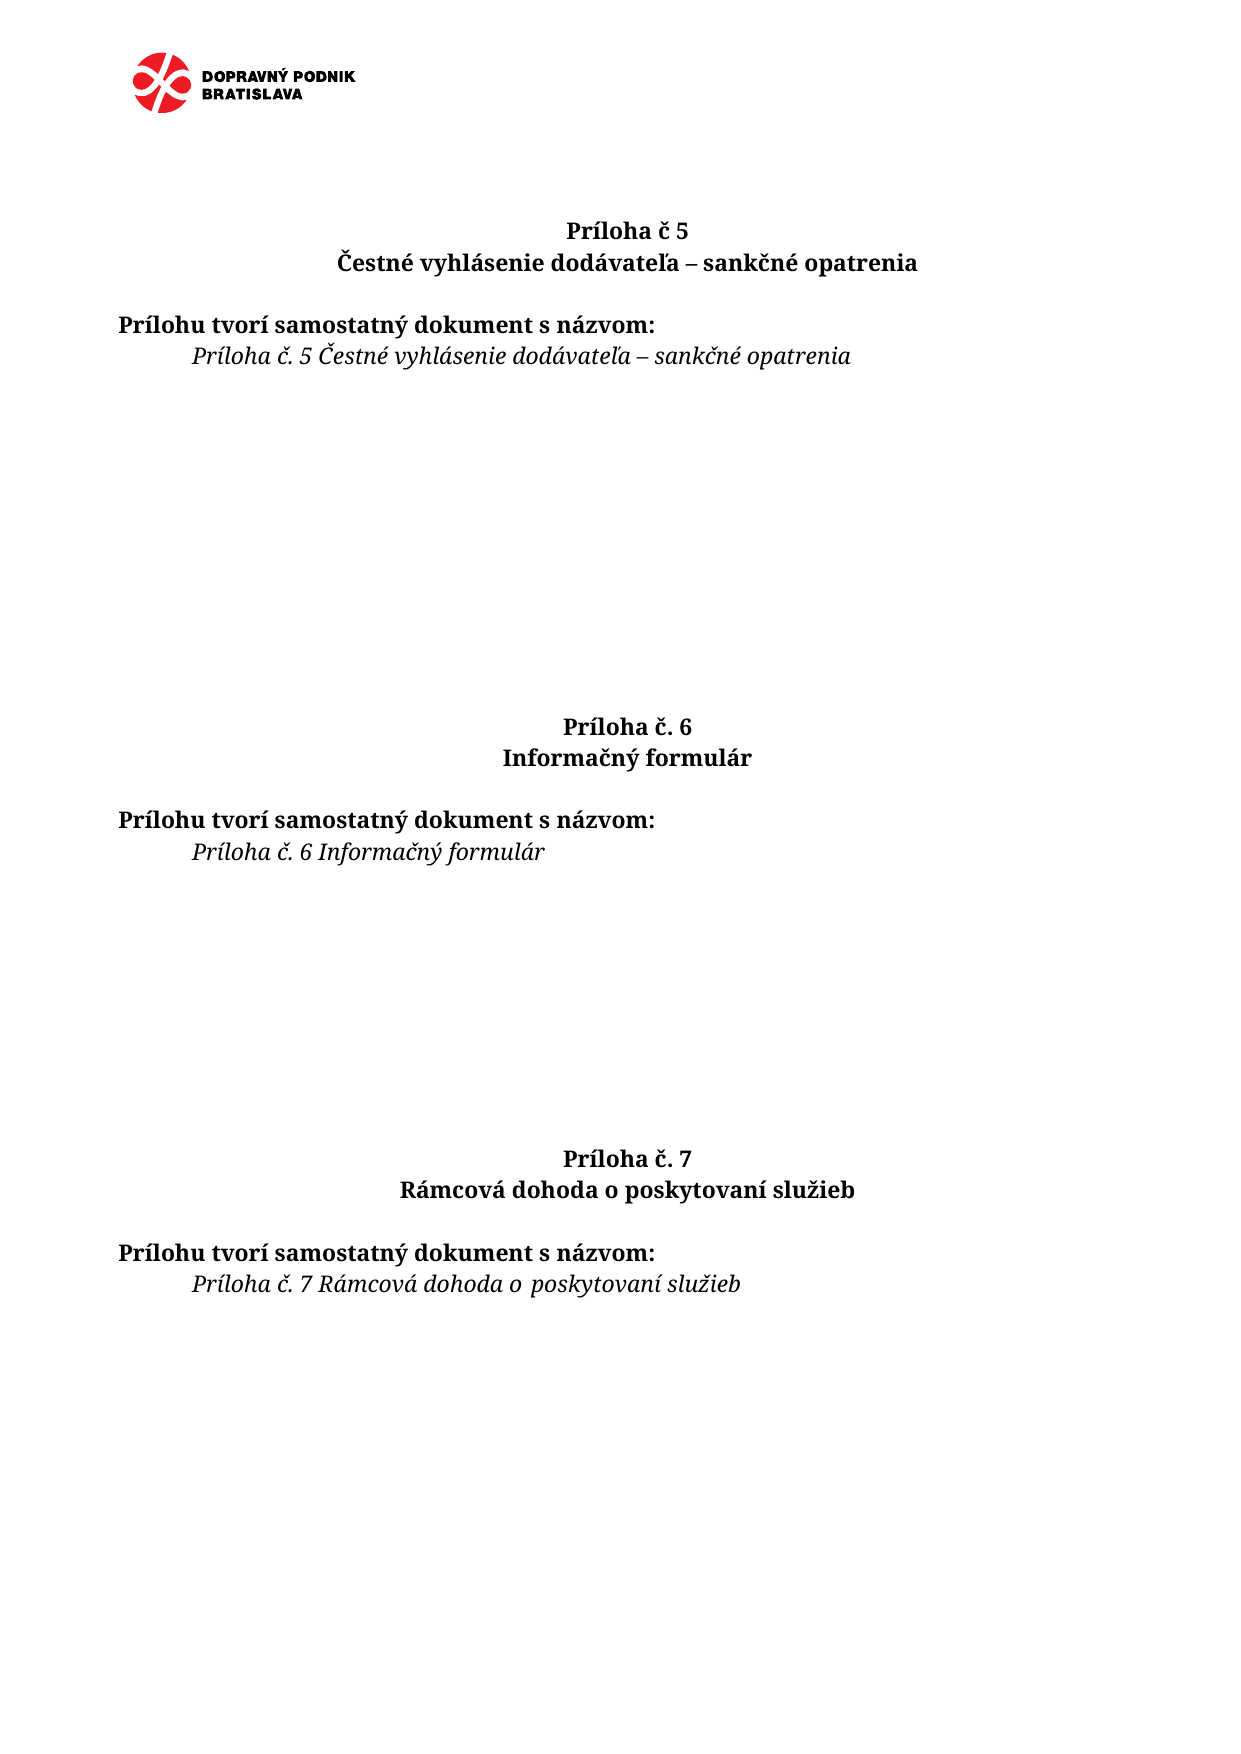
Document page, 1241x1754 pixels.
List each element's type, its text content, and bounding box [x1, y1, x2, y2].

text Príloha č. 5 Čestné vyhlásenie dodávateľa – sankčné opatrenia [118, 340, 1137, 372]
text Príloha č. 6 [118, 710, 1137, 742]
text Prílohu tvorí samostatný dokument s názvom: [118, 309, 1137, 340]
text Príloha č. 7 Rámcová dohoda o poskytovaní služieb [118, 1268, 1137, 1299]
text Prílohu tvorí samostatný dokument s názvom: [118, 804, 1137, 835]
text Príloha č. 6 Informačný formulár [118, 835, 1137, 867]
text Príloha č 5 [118, 215, 1137, 247]
text Informačný formulár [118, 742, 1137, 773]
text Čestné vyhlásenie dodávateľa – sankčné opatrenia [118, 247, 1137, 278]
text Rámcová dohoda o poskytovaní služieb [118, 1174, 1137, 1205]
text Prílohu tvorí samostatný dokument s názvom: [118, 1237, 1137, 1268]
text Príloha č. 7 [118, 1143, 1137, 1174]
